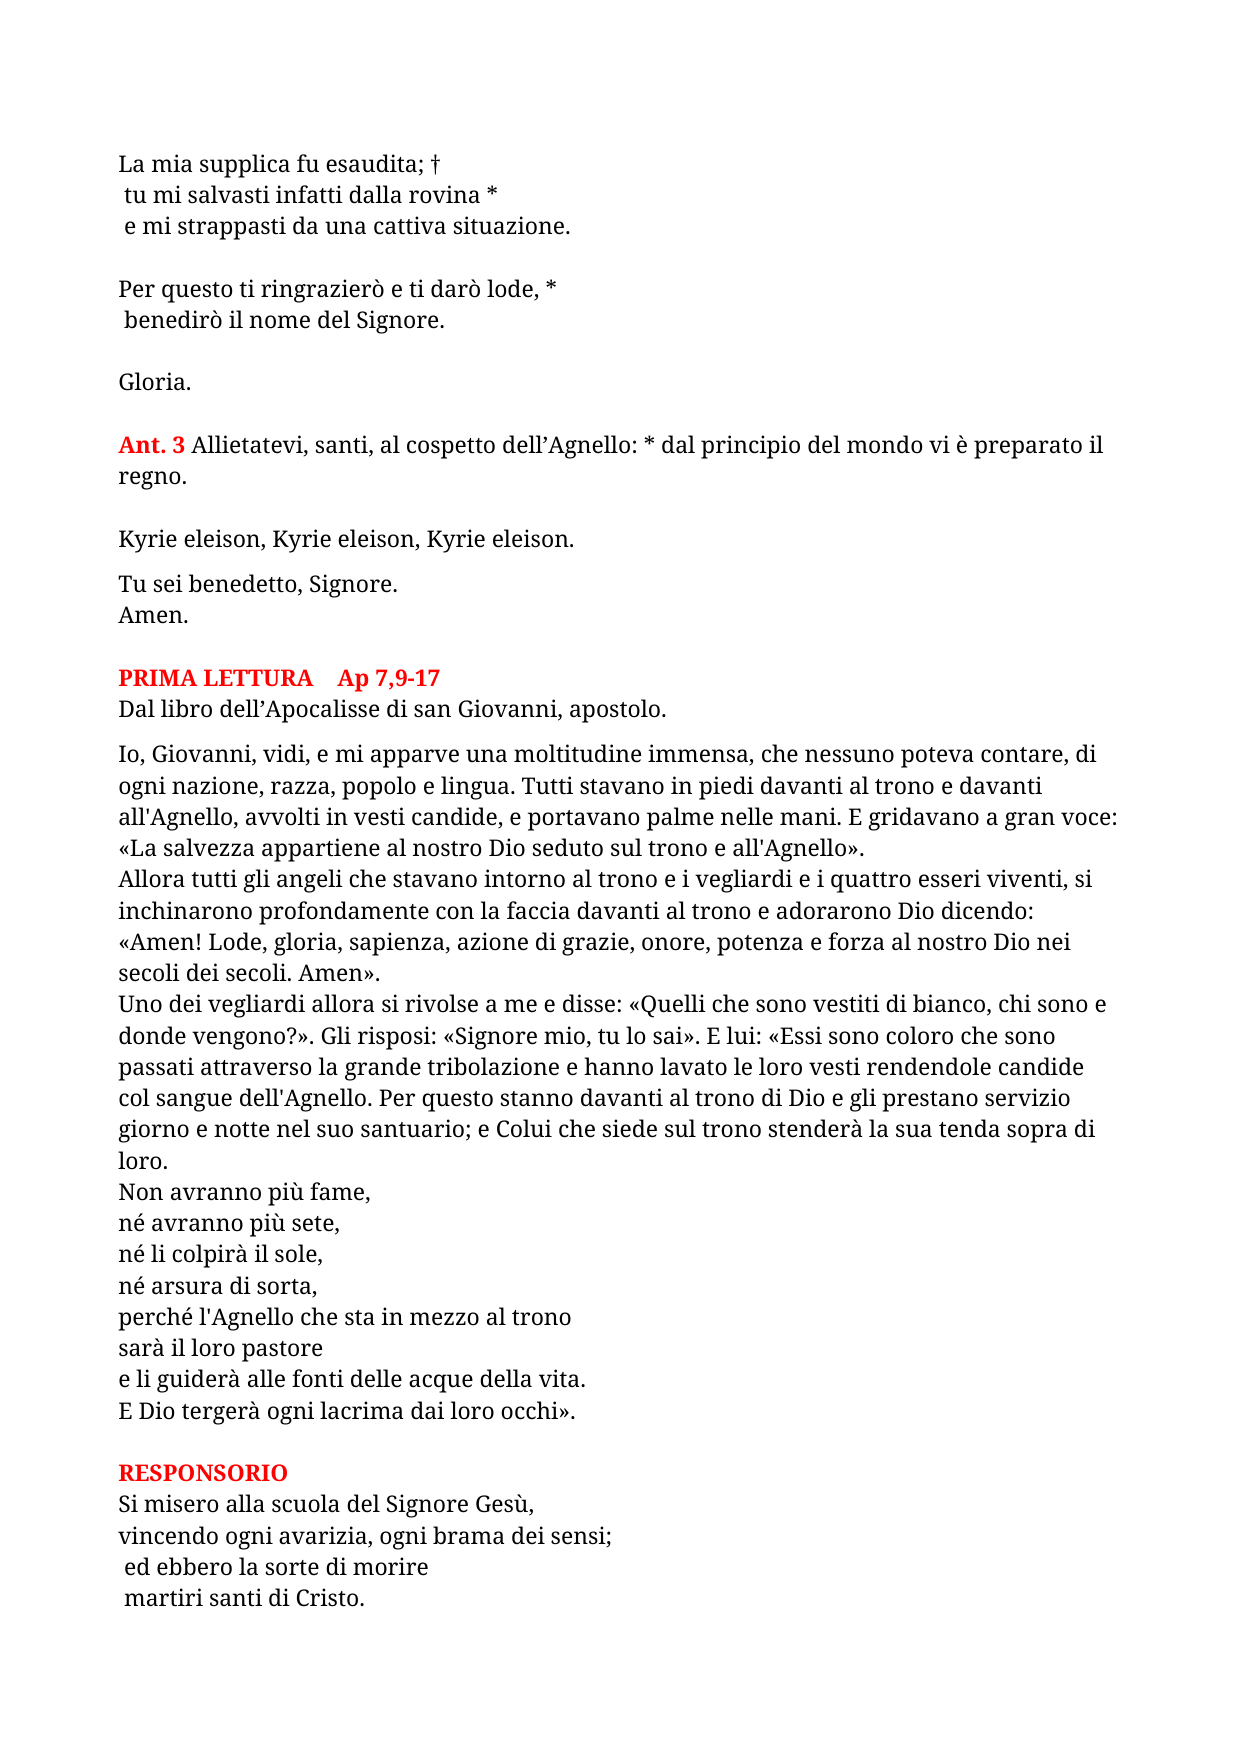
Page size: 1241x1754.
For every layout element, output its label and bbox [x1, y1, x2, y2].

text [118, 148, 1122, 1613]
